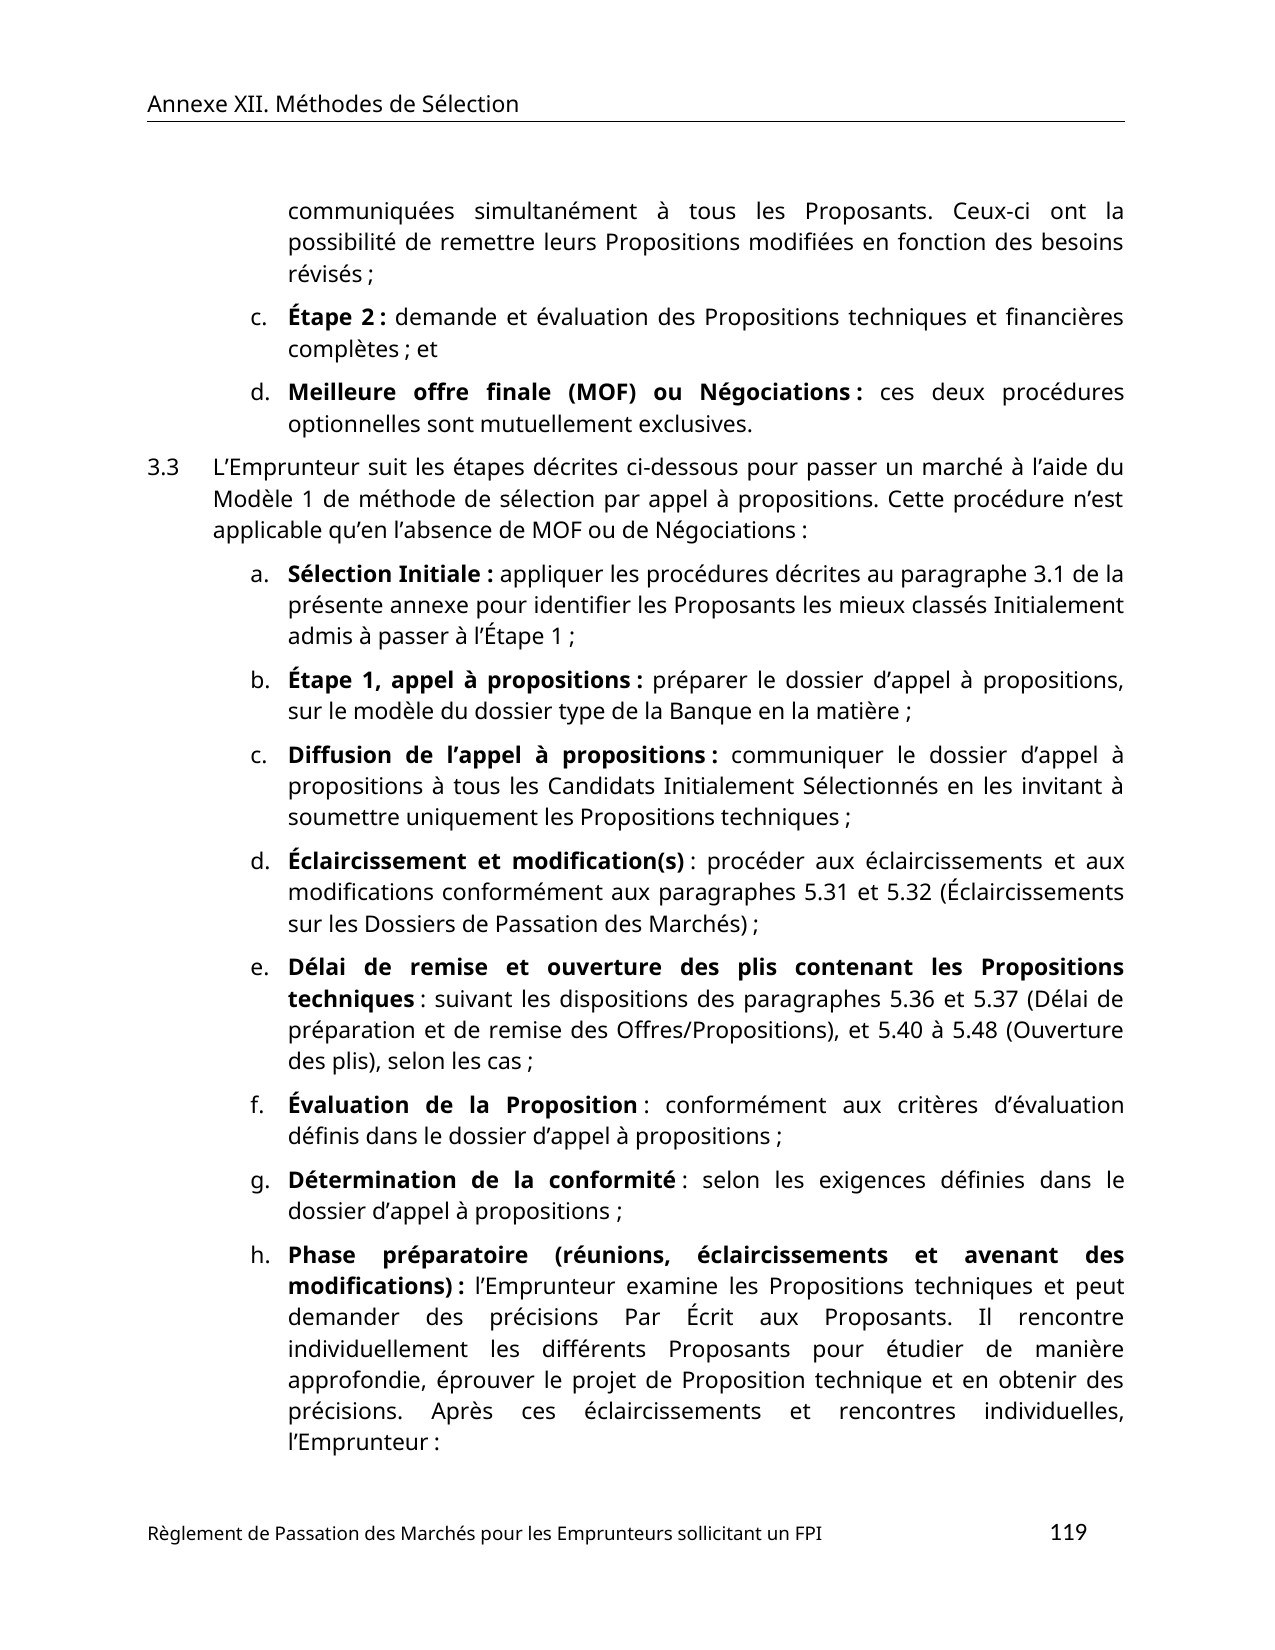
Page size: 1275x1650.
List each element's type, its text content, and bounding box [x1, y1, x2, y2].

list Diffusion de l’appel à propositions : communiquer le dossier d’appel à propositions à tous les Candidats Initialement Sélectionnés en les invitant à soumettre uniquement les Propositions techniques ; [250, 739, 1125, 832]
list Délai de remise et ouverture des plis contenant les Propositions techniques : suivant les dispositions des paragraphes 5.36 et 5.37 (Délai de préparation et de remise des Offres/Propositions), et 5.40 à 5.48 (Ouverture des plis), selon les cas ; [250, 951, 1125, 1076]
list Étape 2 : demande et évaluation des Propositions techniques et financières complètes ; et [250, 301, 1125, 364]
list Étape 1, appel à propositions : préparer le dossier d’appel à propositions, sur le modèle du dossier type de la Banque en la matière ; [250, 664, 1125, 726]
list Sélection Initiale : appliquer les procédures décrites au paragraphe 3.1 de la présente annexe pour identifier les Proposants les mieux classés Initialement admis à passer à l’Étape 1 ; [250, 557, 1125, 651]
list Détermination de la conformité : selon les exigences définies dans le dossier d’appel à propositions ; [250, 1164, 1125, 1226]
list L’Emprunteur suit les étapes décrites ci-dessous pour passer un marché à l’aide du Modèle 1 de méthode de sélection par appel à propositions. Cette procédure n’est applicable qu’en l’absence de MOF ou de Négociations : [147, 451, 1125, 545]
list Évaluation de la Proposition : conformément aux critères d’évaluation définis dans le dossier d’appel à propositions ; [250, 1089, 1125, 1151]
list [250, 195, 1125, 289]
list Phase préparatoire (réunions, éclaircissements et avenant des modifications) : l’Emprunteur examine les Propositions techniques et peut demander des précisions Par Écrit aux Proposants. Il rencontre individuellement les différents Proposants pour étudier de manière approfondie, éprouver le projet de Proposition technique et en obtenir des précisions. Après ces éclaircissements et rencontres individuelles, l’Emprunteur : [250, 1239, 1125, 1457]
list Éclaircissement et modification(s) : procéder aux éclaircissements et aux modifications conformément aux paragraphes 5.31 et 5.32 (Éclaircissements sur les Dossiers de Passation des Marchés) ; [250, 845, 1125, 939]
list Meilleure offre finale (MOF) ou Négociations : ces deux procédures optionnelles sont mutuellement exclusives. [250, 376, 1125, 439]
